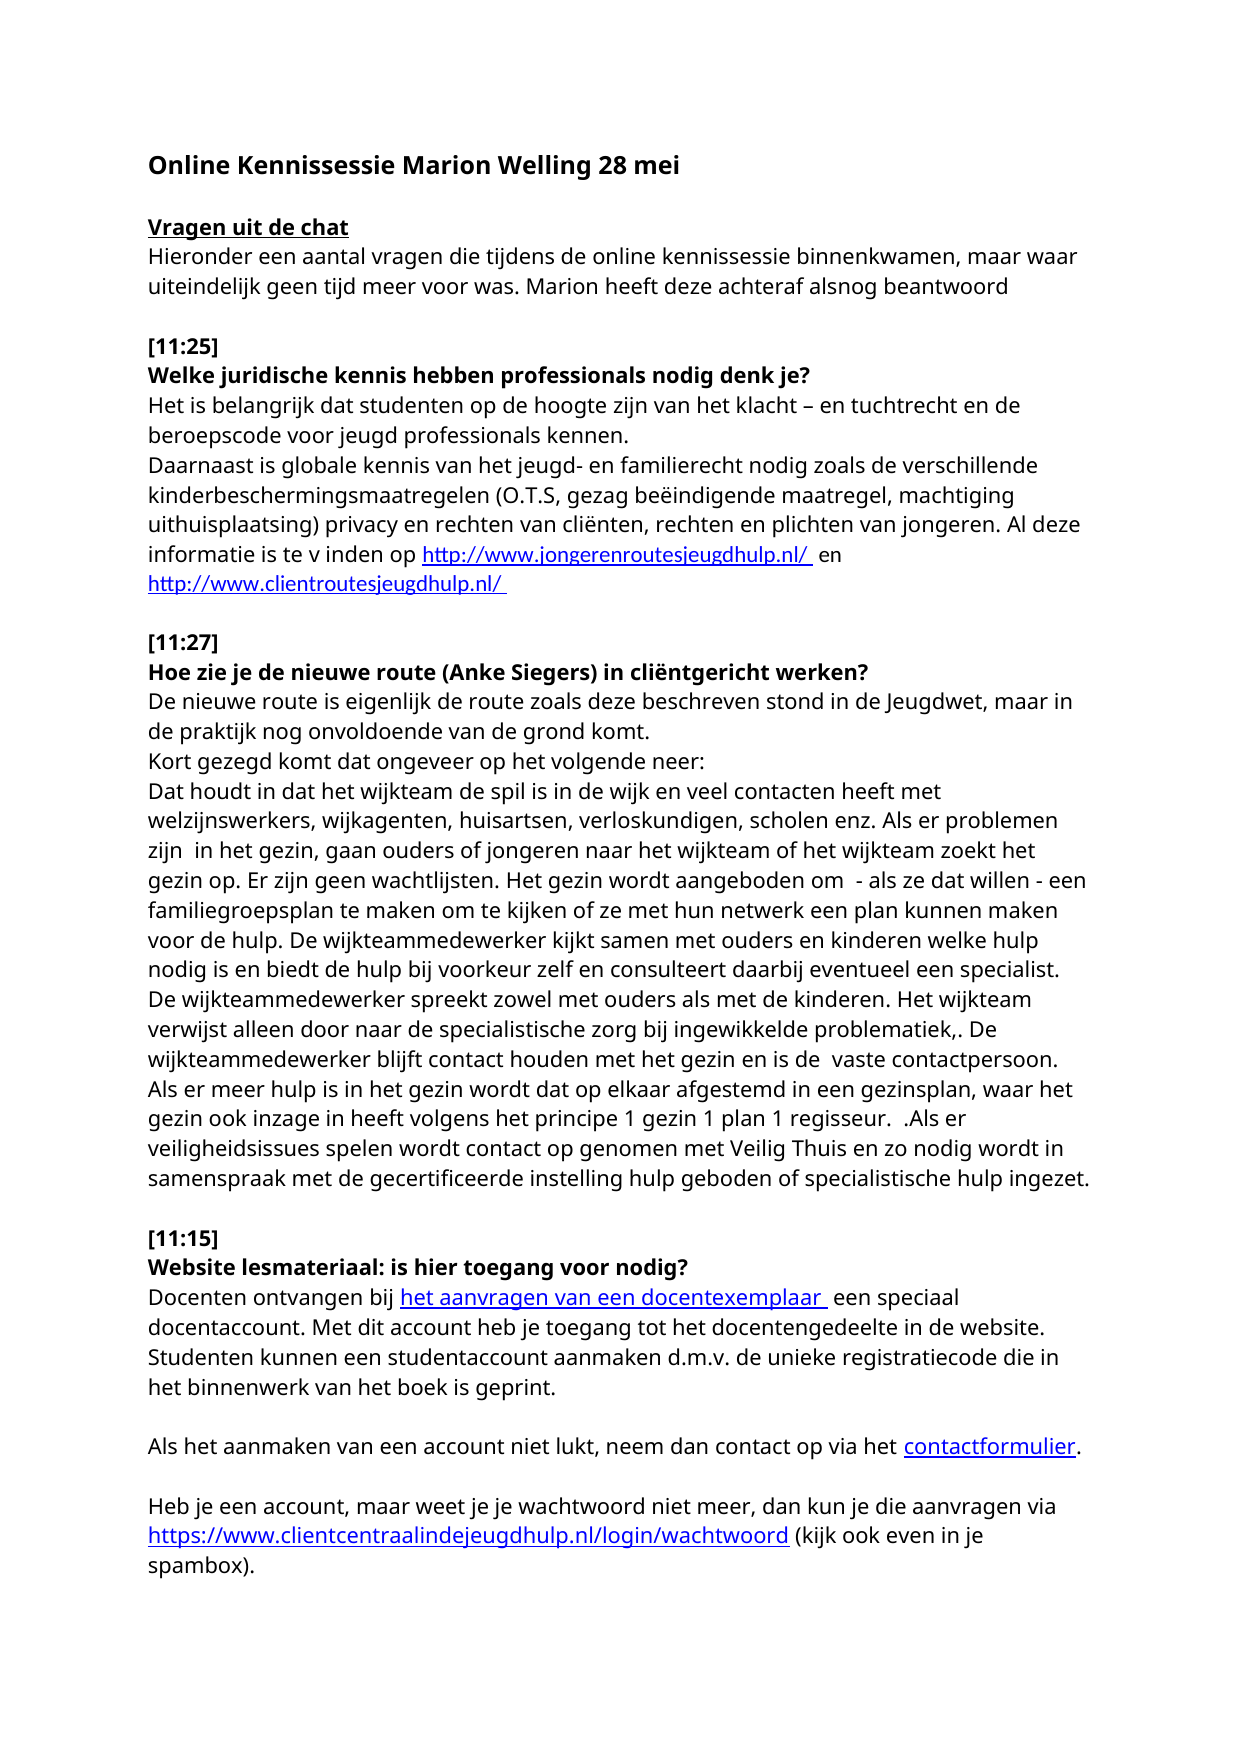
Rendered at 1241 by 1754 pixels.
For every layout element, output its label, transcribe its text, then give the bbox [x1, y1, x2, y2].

text [11:15] [148, 1223, 1093, 1252]
text Online Kennissessie Marion Welling 28 mei [148, 148, 1093, 182]
text Welke juridische kennis hebben professionals nodig denk je? [148, 360, 1093, 390]
text Heb je een account, maar weet je je wachtwoord niet meer, dan kun je die aanvragen via https://www.clientcentraalindejeugdhulp.nl/login/wachtwoord (kijk ook even in je spambox). [148, 1491, 1093, 1580]
text [11:25] [148, 331, 1093, 360]
text Hieronder een aantal vragen die tijdens de online kennissessie binnenkwamen, maar waar uiteindelijk geen tijd meer voor was. Marion heeft deze achteraf alsnog beantwoord [148, 241, 1093, 301]
text Hoe zie je de nieuwe route (Anke Siegers) in cliëntgericht werken? [148, 657, 1093, 686]
text [11:27] [148, 627, 1093, 657]
text Website lesmateriaal: is hier toegang voor nodig? [148, 1252, 1093, 1282]
text Studenten kunnen een studentaccount aanmaken d.m.v. de unieke registratiecode die in het binnenwerk van het boek is geprint. [148, 1342, 1093, 1401]
text Daarnaast is globale kennis van het jeugd- en familierecht nodig zoals de verschillende kinderbeschermingsmaatregelen (O.T.S, gezag beëindigende maatregel, machtiging uithuisplaatsing) privacy en rechten van cliënten, rechten en plichten van jongeren. Al deze informatie is te v inden op http://www.jongerenroutesjeugdhulp.nl/ en http://www.clientroutesjeugdhulp.nl/ [148, 450, 1093, 597]
text Docenten ontvangen bij het aanvragen van een docentexemplaar een speciaal docentaccount. Met dit account heb je toegang tot het docentengedeelte in de website. [148, 1282, 1093, 1342]
text Als het aanmaken van een account niet lukt, neem dan contact op via het contactformulier. [148, 1431, 1093, 1461]
text De nieuwe route is eigenlijk de route zoals deze beschreven stond in de Jeugdwet, maar in de praktijk nog onvoldoende van de grond komt. [148, 686, 1093, 746]
text Het is belangrijk dat studenten op de hoogte zijn van het klacht – en tuchtrecht en de beroepscode voor jeugd professionals kennen. [148, 390, 1093, 450]
text Kort gezegd komt dat ongeveer op het volgende neer: [148, 746, 1093, 776]
text Dat houdt in dat het wijkteam de spil is in de wijk en veel contacten heeft met welzijnswerkers, wijkagenten, huisartsen, verloskundigen, scholen enz. Als er problemen zijn in het gezin, gaan ouders of jongeren naar het wijkteam of het wijkteam zoekt het gezin op. Er zijn geen wachtlijsten. Het gezin wordt aangeboden om - als ze dat willen - een familiegroepsplan te maken om te kijken of ze met hun netwerk een plan kunnen maken voor de hulp. De wijkteammedewerker kijkt samen met ouders en kinderen welke hulp nodig is en biedt de hulp bij voorkeur zelf en consulteert daarbij eventueel een specialist. De wijkteammedewerker spreekt zowel met ouders als met de kinderen. Het wijkteam verwijst alleen door naar de specialistische zorg bij ingewikkelde problematiek,. De wijkteammedewerker blijft contact houden met het gezin en is de vaste contactpersoon. Als er meer hulp is in het gezin wordt dat op elkaar afgestemd in een gezinsplan, waar het gezin ook inzage in heeft volgens het principe 1 gezin 1 plan 1 regisseur. .Als er veiligheidsissues spelen wordt contact op genomen met Veilig Thuis en zo nodig wordt in samenspraak met de gecertificeerde instelling hulp geboden of specialistische hulp ingezet. [148, 776, 1093, 1193]
text Vragen uit de chat [148, 211, 1093, 241]
